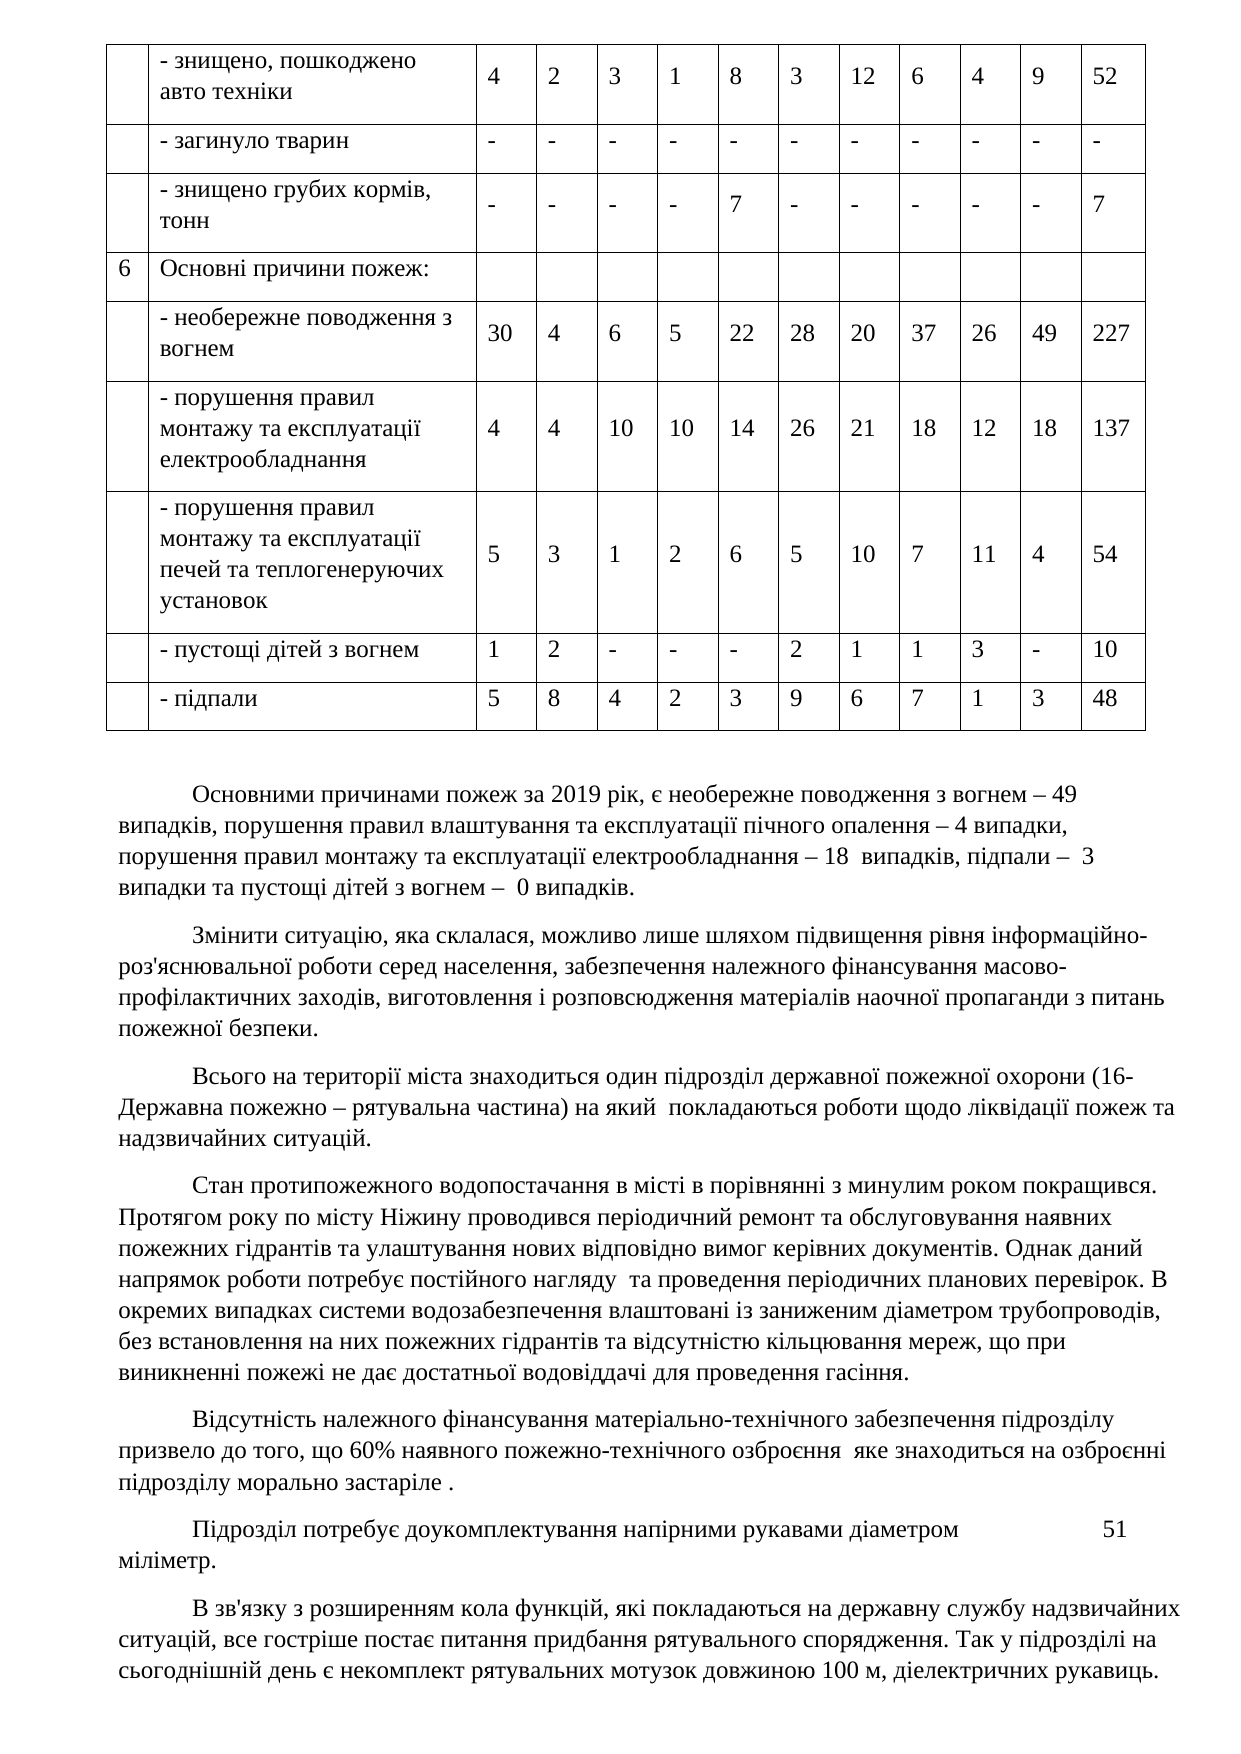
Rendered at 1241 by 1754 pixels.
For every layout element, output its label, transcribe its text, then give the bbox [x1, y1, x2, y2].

table_cell [107, 683, 148, 730]
table_cell [719, 253, 778, 301]
table_cell 12 [840, 45, 899, 124]
table_cell 10 [840, 492, 899, 633]
table_cell 5 [779, 492, 839, 633]
table_cell - [598, 634, 657, 682]
table_cell 7 [900, 683, 960, 730]
table_cell - [1082, 125, 1145, 173]
table_cell - знищено, пошкоджено авто техніки [149, 45, 476, 124]
table_cell - [1021, 174, 1081, 252]
table_cell 4 [1021, 492, 1081, 633]
table_cell 3 [961, 634, 1020, 682]
table_cell 3 [779, 45, 839, 124]
table_cell - [658, 125, 718, 173]
table_cell - необережне поводження з вогнем [149, 302, 476, 381]
table_cell 227 [1082, 302, 1145, 381]
table_cell 4 [537, 302, 597, 381]
table_cell [107, 125, 148, 173]
table_cell [658, 253, 718, 301]
text Основними причинами пожеж за 2019 рік, є необережне поводження з вогнем – 49 випадків, порушення правил влаштування та експлуатації пічного опалення – 4 випадки, порушення правил монтажу та експлуатації електрообладнання – 18 випадків, підпали – 3 випадки та пустощі дітей з вогнем – 0 випадків. [118, 779, 1181, 901]
table_cell 1 [900, 634, 960, 682]
table_cell 21 [840, 382, 899, 491]
text Підрозділ потребує доукомплектування напірними рукавами діаметром 51 міліметр. [118, 1514, 1181, 1574]
table_cell - [1021, 125, 1081, 173]
table_cell 4 [537, 382, 597, 491]
table_cell 4 [961, 45, 1020, 124]
table_cell - пустощі дітей з вогнем [149, 634, 476, 682]
table_cell 1 [477, 634, 536, 682]
table_cell [107, 302, 148, 381]
table_cell 4 [598, 683, 657, 730]
table_cell 6 [840, 683, 899, 730]
table_cell - [840, 174, 899, 252]
table_cell - [658, 634, 718, 682]
table_cell 5 [477, 492, 536, 633]
table_cell 3 [1021, 683, 1081, 730]
table_cell 8 [719, 45, 778, 124]
table_cell [779, 253, 839, 301]
table_cell [900, 253, 960, 301]
table_cell 2 [537, 634, 597, 682]
table_cell 6 [598, 302, 657, 381]
table_cell [107, 45, 148, 124]
table_cell Основні причини пожеж: [149, 253, 476, 301]
table_cell 4 [477, 45, 536, 124]
table_cell - порушення правил монтажу та експлуатації печей та теплогенеруючих установок [149, 492, 476, 633]
table_cell - [779, 125, 839, 173]
table_cell 22 [719, 302, 778, 381]
table_cell 5 [658, 302, 718, 381]
table_cell 48 [1082, 683, 1145, 730]
table_cell 30 [477, 302, 536, 381]
table_cell 20 [840, 302, 899, 381]
table_cell - [537, 125, 597, 173]
table_cell 7 [719, 174, 778, 252]
table_cell 8 [537, 683, 597, 730]
text В зв'язку з розширенням кола функцій, які покладаються на державну службу надзвичайних ситуацій, все гостріше постає питання придбання рятувального спорядження. Так у підрозділі на сьогоднішній день є некомплект рятувальних мотузок довжиною 100 м, діелектричних рукавиць. [118, 1593, 1181, 1684]
table_cell 3 [719, 683, 778, 730]
table_cell 7 [1082, 174, 1145, 252]
table_cell - підпали [149, 683, 476, 730]
text Змінити ситуацію, яка склалася, можливо лише шляхом підвищення рівня інформаційно-роз'яснювальної роботи серед населення, забезпечення належного фінансування масово-профілактичних заходів, виготовлення і розповсюдження матеріалів наочної пропаганди з питань пожежної безпеки. [118, 920, 1181, 1042]
table_cell 54 [1082, 492, 1145, 633]
table_cell 6 [719, 492, 778, 633]
table_cell 2 [537, 45, 597, 124]
text Відсутність належного фінансування матеріально-технічного забезпечення підрозділу призвело до того, що 60% наявного пожежно-технічного озброєння яке знаходиться на озброєнні підрозділу морально застаріле . [118, 1404, 1181, 1495]
table_cell 6 [107, 253, 148, 301]
table_cell 7 [900, 492, 960, 633]
table_cell 6 [900, 45, 960, 124]
table_cell - [477, 174, 536, 252]
table_cell 18 [900, 382, 960, 491]
table_cell 52 [1082, 45, 1145, 124]
table_cell 137 [1082, 382, 1145, 491]
table_cell - [719, 634, 778, 682]
table_cell 4 [477, 382, 536, 491]
table_cell [107, 492, 148, 633]
table_cell 3 [537, 492, 597, 633]
table_cell 11 [961, 492, 1020, 633]
table_cell 28 [779, 302, 839, 381]
table_cell - [658, 174, 718, 252]
table_cell 10 [658, 382, 718, 491]
table_cell - [719, 125, 778, 173]
table_cell 3 [598, 45, 657, 124]
table_cell 1 [598, 492, 657, 633]
table_cell 2 [658, 492, 718, 633]
table_cell 2 [779, 634, 839, 682]
text Всього на території міста знаходиться один підрозділ державної пожежної охорони (16-Державна пожежно – рятувальна частина) на який покладаються роботи щодо ліквідації пожеж та надзвичайних ситуацій. [118, 1061, 1181, 1152]
table_cell 9 [779, 683, 839, 730]
table_cell [107, 174, 148, 252]
table_cell - порушення правил монтажу та експлуатації електрообладнання [149, 382, 476, 491]
table_cell 26 [961, 302, 1020, 381]
table_cell - [598, 174, 657, 252]
table_cell [961, 253, 1020, 301]
table_cell [477, 253, 536, 301]
table_cell 1 [840, 634, 899, 682]
table_cell - знищено грубих кормів, тонн [149, 174, 476, 252]
table_cell [840, 253, 899, 301]
table_cell [537, 253, 597, 301]
table_cell [598, 253, 657, 301]
table_cell 2 [658, 683, 718, 730]
table_cell - [598, 125, 657, 173]
table_cell - загинуло тварин [149, 125, 476, 173]
table_cell 9 [1021, 45, 1081, 124]
table_cell [107, 382, 148, 491]
table_cell - [900, 174, 960, 252]
table_cell [1082, 253, 1145, 301]
table_cell 37 [900, 302, 960, 381]
table_cell - [1021, 634, 1081, 682]
table_cell 10 [598, 382, 657, 491]
table_cell - [779, 174, 839, 252]
table_cell - [840, 125, 899, 173]
table_cell 1 [658, 45, 718, 124]
table_cell [1021, 253, 1081, 301]
table_cell - [477, 125, 536, 173]
table_cell 26 [779, 382, 839, 491]
table_cell 18 [1021, 382, 1081, 491]
table_cell - [537, 174, 597, 252]
table_cell 14 [719, 382, 778, 491]
table_cell - [961, 125, 1020, 173]
table_cell 12 [961, 382, 1020, 491]
table_cell [107, 634, 148, 682]
table_cell - [961, 174, 1020, 252]
table_cell 1 [961, 683, 1020, 730]
text Стан протипожежного водопостачання в місті в порівнянні з минулим роком покращився. Протягом року по місту Ніжину проводився періодичний ремонт та обслуговування наявних пожежних гідрантів та улаштування нових відповідно вимог керівних документів. Однак даний напрямок роботи потребує постійного нагляду та проведення періодичних планових перевірок. В окремих випадках системи водозабезпечення влаштовані із заниженим діаметром трубопроводів, без встановлення на них пожежних гідрантів та відсутністю кільцювання мереж, що при виникненні пожежі не дає достатньої водовіддачі для проведення гасіння. [118, 1171, 1181, 1386]
table_cell 5 [477, 683, 536, 730]
table_cell 10 [1082, 634, 1145, 682]
table_cell - [900, 125, 960, 173]
table_cell 49 [1021, 302, 1081, 381]
